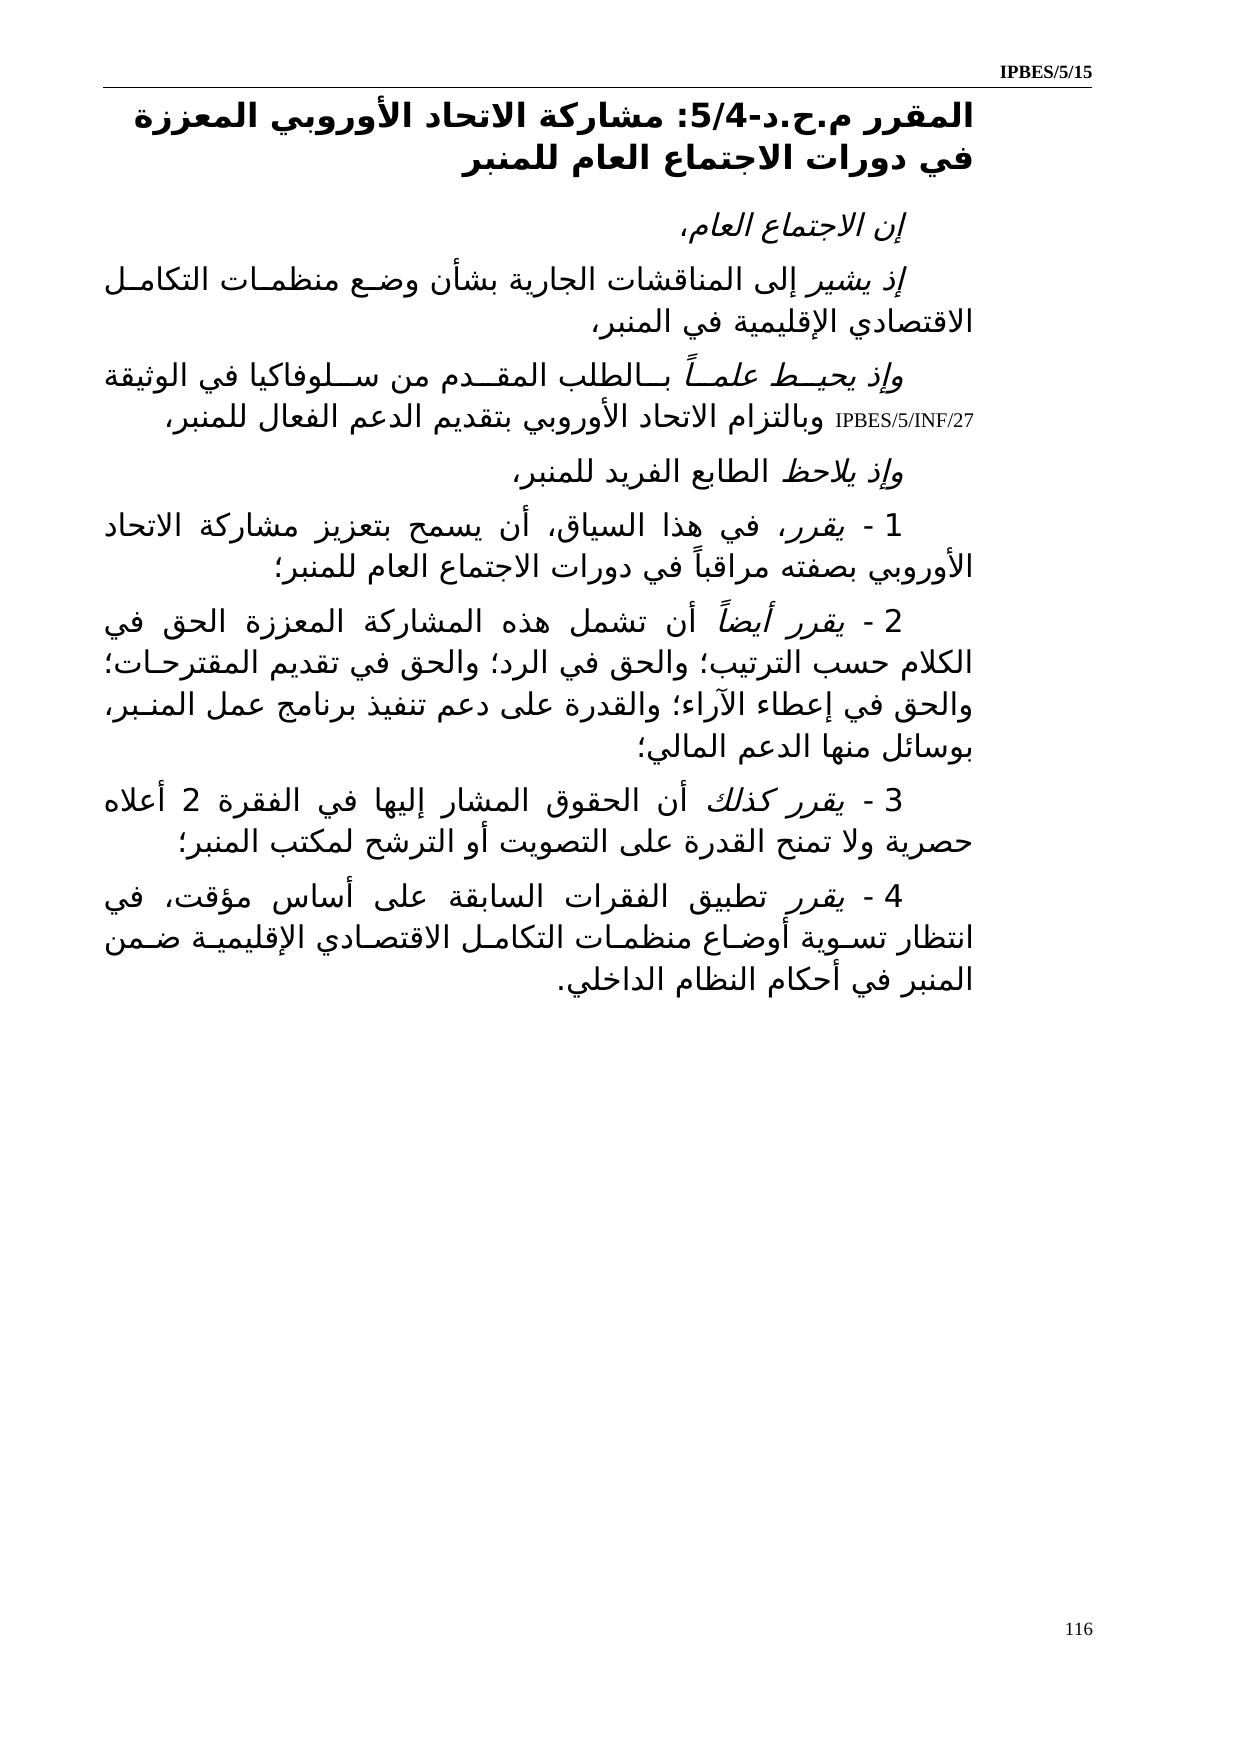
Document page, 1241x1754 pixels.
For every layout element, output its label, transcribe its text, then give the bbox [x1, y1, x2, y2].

text وإذ يلاحظ الطابع الفريد للمنبر، [103, 449, 974, 490]
text وإذ يحيط علماً بالطلب المقدم من سلوفاكيا في الوثيقة IPBES/5/INF/27 وبالتزام الاتحاد الأوروبي بتقديم الدعم الفعال للمنبر، [103, 353, 974, 436]
text إذ يشير إلى المناقشات الجارية بشأن وضع منظمات التكامل الاقتصادي الإقليمية في المنبر، [103, 257, 974, 340]
text 4 - يقرر تطبيق الفقرات السابقة على أساس مؤقت، في انتظار تسوية أوضاع منظمات التكامل الاقتصادي الإقليمية ضمن المنبر في أحكام النظام الداخلي. [103, 874, 974, 999]
text المقرر م.ح.د-5/4: مشاركة الاتحاد الأوروبي المعززة في دورات الاجتماع العام للمنبر [103, 94, 974, 178]
text 2 - يقرر أيضاً أن تشمل هذه المشاركة المعززة الحق في الكلام حسب الترتيب؛ والحق في الرد؛ والحق في تقديم المقترحات؛ والحق في إعطاء الآراء؛ والقدرة على دعم تنفيذ برنامج عمل المنبر، بوسائل منها الدعم المالي؛ [103, 599, 974, 765]
text إن الاجتماع العام، [103, 203, 974, 244]
text 3 - يقرر كذلك أن الحقوق المشار إليها في الفقرة 2 أعلاه حصرية ولا تمنح القدرة على التصويت أو الترشح لمكتب المنبر؛ [103, 778, 974, 861]
text 1 - يقرر، في هذا السياق، أن يسمح بتعزيز مشاركة الاتحاد الأوروبي بصفته مراقباً في دورات الاجتماع العام للمنبر؛ [103, 503, 974, 586]
